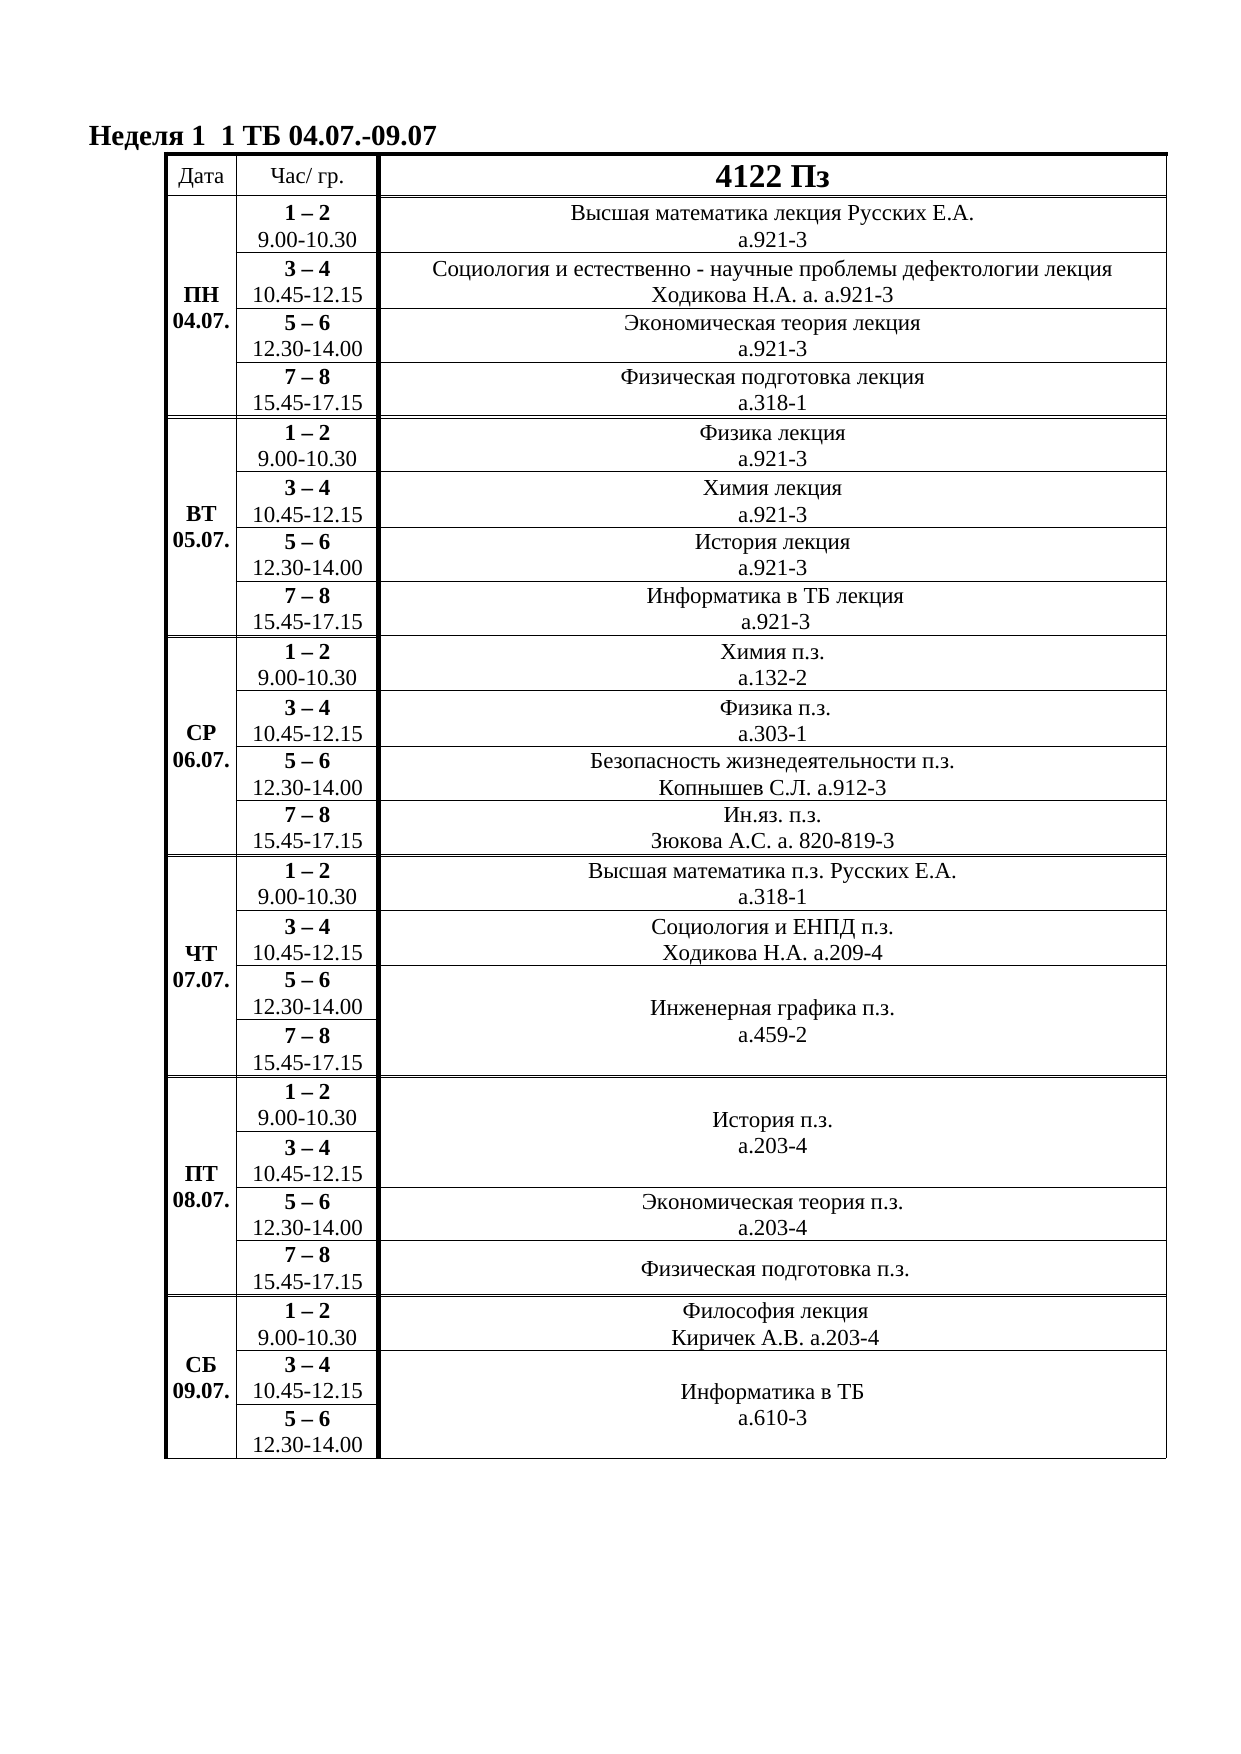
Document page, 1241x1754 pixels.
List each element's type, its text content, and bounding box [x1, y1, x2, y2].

table_header 4122 Пз [381, 156, 1166, 195]
table_cell Безопасность жизнедеятельности п.з. Копнышев С.Л. а.912-3 [381, 747, 1166, 800]
table_cell 7 – 8 15.45-17.15 [237, 1241, 376, 1294]
table_cell 3 – 4 10.45-12.15 [237, 472, 376, 527]
table_cell 5 – 6 12.30-14.00 [237, 966, 376, 1019]
table_header Час/ гр. [237, 156, 376, 195]
table_cell Информатика в ТБ лекция а.921-3 [381, 582, 1166, 634]
table_cell ПН 04.07. [168, 196, 236, 415]
table_cell ВТ 05.07. [168, 419, 236, 634]
table_cell 3 – 4 10.45-12.15 [237, 691, 376, 746]
table_cell 7 – 8 15.45-17.15 [237, 363, 376, 415]
table_cell Физика п.з. а.303-1 [381, 691, 1166, 746]
table_cell Физика лекция а.921-3 [381, 419, 1166, 471]
table_cell 5 – 6 12.30-14.00 [237, 309, 376, 362]
table_cell СБ 09.07. [168, 1297, 236, 1457]
table_cell Экономическая теория лекция а.921-3 [381, 309, 1166, 362]
table_cell 1 – 2 9.00-10.30 [237, 1078, 376, 1131]
table_cell 5 – 6 12.30-14.00 [237, 1188, 376, 1240]
table_cell 1 – 2 9.00-10.30 [237, 196, 376, 252]
table_cell Физическая подготовка п.з. [381, 1241, 1166, 1294]
table_cell 3 – 4 10.45-12.15 [237, 1351, 376, 1404]
table_cell Химия лекция а.921-3 [381, 472, 1166, 527]
table_cell СР 06.07. [168, 638, 236, 854]
table_cell 5 – 6 12.30-14.00 [237, 747, 376, 800]
table_cell 1 – 2 9.00-10.30 [237, 857, 376, 909]
table_cell Социология и ЕНПД п.з. Ходикова Н.А. а.209-4 [381, 911, 1166, 965]
table_cell Физическая подготовка лекция а.318-1 [381, 363, 1166, 415]
table_cell ЧТ 07.07. [168, 857, 236, 1075]
table_cell 3 – 4 10.45-12.15 [237, 1132, 376, 1187]
table_cell Социология и естественно - научные проблемы дефектологии лекция Ходикова Н.А. а. а.921-3 [381, 253, 1166, 308]
table_cell 5 – 6 12.30-14.00 [237, 528, 376, 581]
table_cell 3 – 4 10.45-12.15 [237, 253, 376, 308]
table_cell 1 – 2 9.00-10.30 [237, 638, 376, 690]
table_cell Информатика в ТБ а.610-3 [381, 1351, 1166, 1457]
table_cell 5 – 6 12.30-14.00 [237, 1405, 376, 1457]
table_header Дата [168, 156, 236, 195]
table_cell Высшая математика лекция Русских Е.А. а.921-3 [381, 198, 1166, 252]
table_cell Химия п.з. а.132-2 [381, 636, 1166, 690]
table_cell 1 – 2 9.00-10.30 [237, 419, 376, 471]
table_cell 7 – 8 15.45-17.15 [237, 1020, 376, 1075]
table_cell Высшая математика п.з. Русских Е.А. а.318-1 [381, 857, 1166, 909]
table_cell История лекция а.921-3 [381, 528, 1166, 581]
table_cell 7 – 8 15.45-17.15 [237, 582, 376, 634]
table_cell 3 – 4 10.45-12.15 [237, 911, 376, 965]
table_cell 7 – 8 15.45-17.15 [237, 801, 376, 854]
table_cell ПТ 08.07. [168, 1078, 236, 1294]
table_cell Философия лекция Киричек А.В. а.203-4 [381, 1297, 1166, 1350]
table_cell 1 – 2 9.00-10.30 [237, 1297, 376, 1350]
text Неделя 1 1 ТБ 04.07.-09.07 [88, 118, 1152, 152]
table_cell Ин.яз. п.з. Зюкова А.С. а. 820-819-3 [381, 801, 1166, 854]
table_cell История п.з. а.203-4 [381, 1078, 1166, 1187]
table_cell Экономическая теория п.з. а.203-4 [381, 1188, 1166, 1240]
table_cell Инженерная графика п.з. а.459-2 [381, 966, 1166, 1075]
